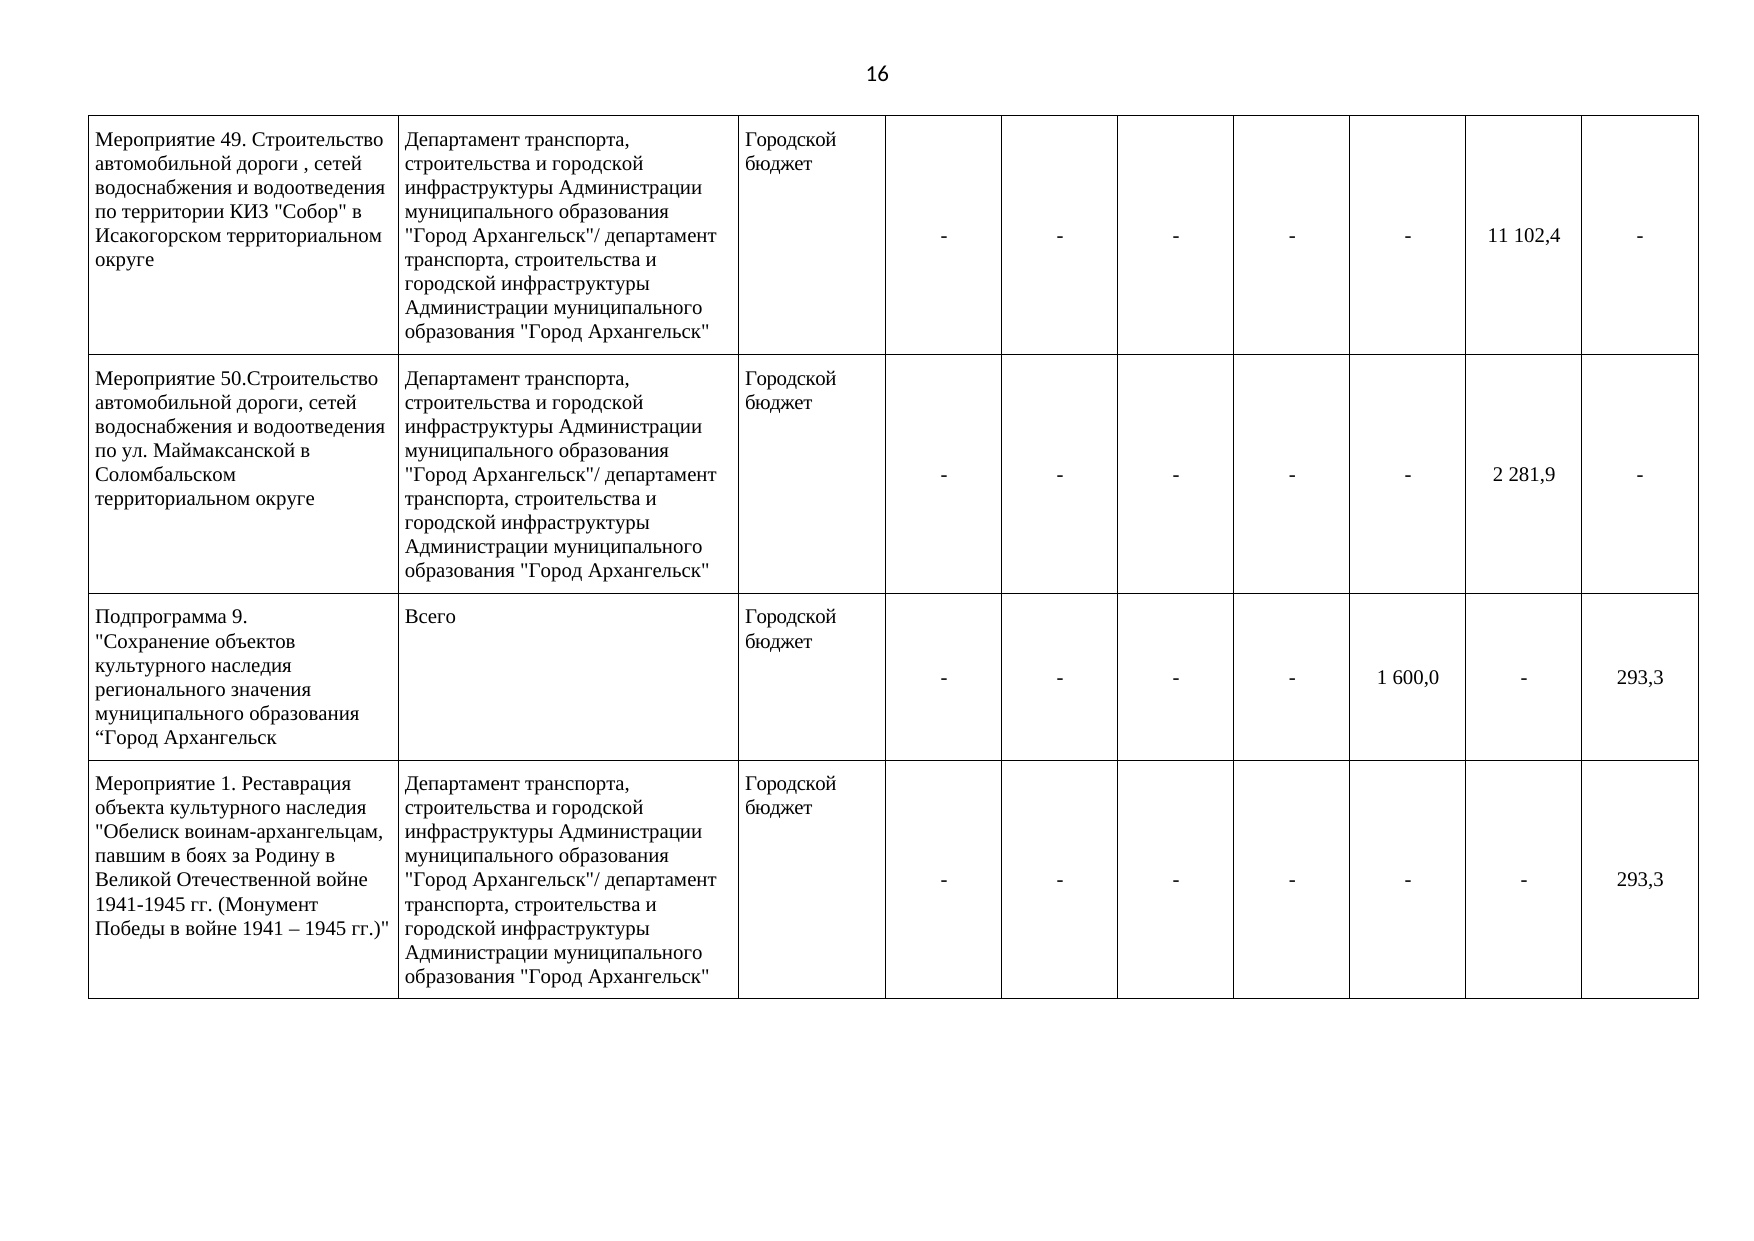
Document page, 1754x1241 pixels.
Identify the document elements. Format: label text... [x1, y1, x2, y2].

table_cell - [1002, 594, 1117, 759]
table_cell Мероприятие 1. Реставрация объекта культурного наследия "Обелиск воинам-архангельцам, павшим в боях за Родину в Великой Отечественной войне 1941-1945 гг. (Монумент Победы в войне 1941 – 1945 гг.)" [89, 761, 398, 998]
table_header - [1234, 116, 1349, 354]
table_header Мероприятие 49. Строительство автомобильной дороги , сетей водоснабжения и водоотведения по территории КИЗ "Собор" в Исакогорском территориальном округе [89, 116, 398, 354]
table_cell - [1466, 594, 1581, 759]
table_cell Городской бюджет [739, 355, 885, 593]
table_header Департамент транспорта, строительства и городской инфраструктуры Администрации муниципального образования "Город Архангельск"/ департамент транспорта, строительства и городской инфраструктуры Администрации муниципального образования "Город Архангельск" [399, 116, 738, 354]
table_header - [1582, 116, 1698, 354]
table_header - [886, 116, 1001, 354]
table_header - [1350, 116, 1465, 354]
table_cell - [1002, 761, 1117, 998]
table_cell - [1466, 761, 1581, 998]
table_cell - [1118, 594, 1233, 759]
table_cell 2 281,9 [1466, 355, 1581, 593]
table_cell Городской бюджет [739, 594, 885, 759]
table_cell - [886, 355, 1001, 593]
table_header - [1002, 116, 1117, 354]
table_header Городской бюджет [739, 116, 885, 354]
table_cell - [886, 594, 1001, 759]
table_cell - [1118, 761, 1233, 998]
table_cell - [1234, 761, 1349, 998]
table_cell - [1350, 355, 1465, 593]
table_header 11 102,4 [1466, 116, 1581, 354]
table_cell - [1002, 355, 1117, 593]
table_cell Городской бюджет [739, 761, 885, 998]
table_cell Всего [399, 594, 738, 759]
table_cell 293,3 [1582, 761, 1698, 998]
table_cell - [886, 761, 1001, 998]
table_cell Подпрограмма 9. "Сохранение объектов культурного наследия регионального значения муниципального образования “Город Архангельск [89, 594, 398, 759]
table_header - [1118, 116, 1233, 354]
table_cell - [1350, 761, 1465, 998]
table_cell 1 600,0 [1350, 594, 1465, 759]
table_cell - [1118, 355, 1233, 593]
table_cell - [1234, 355, 1349, 593]
table_cell Мероприятие 50.Строительство автомобильной дороги, сетей водоснабжения и водоотведения по ул. Маймаксанской в Соломбальском территориальном округе [89, 355, 398, 593]
table_cell - [1582, 355, 1698, 593]
table_cell 293,3 [1582, 594, 1698, 759]
table_cell - [1234, 594, 1349, 759]
